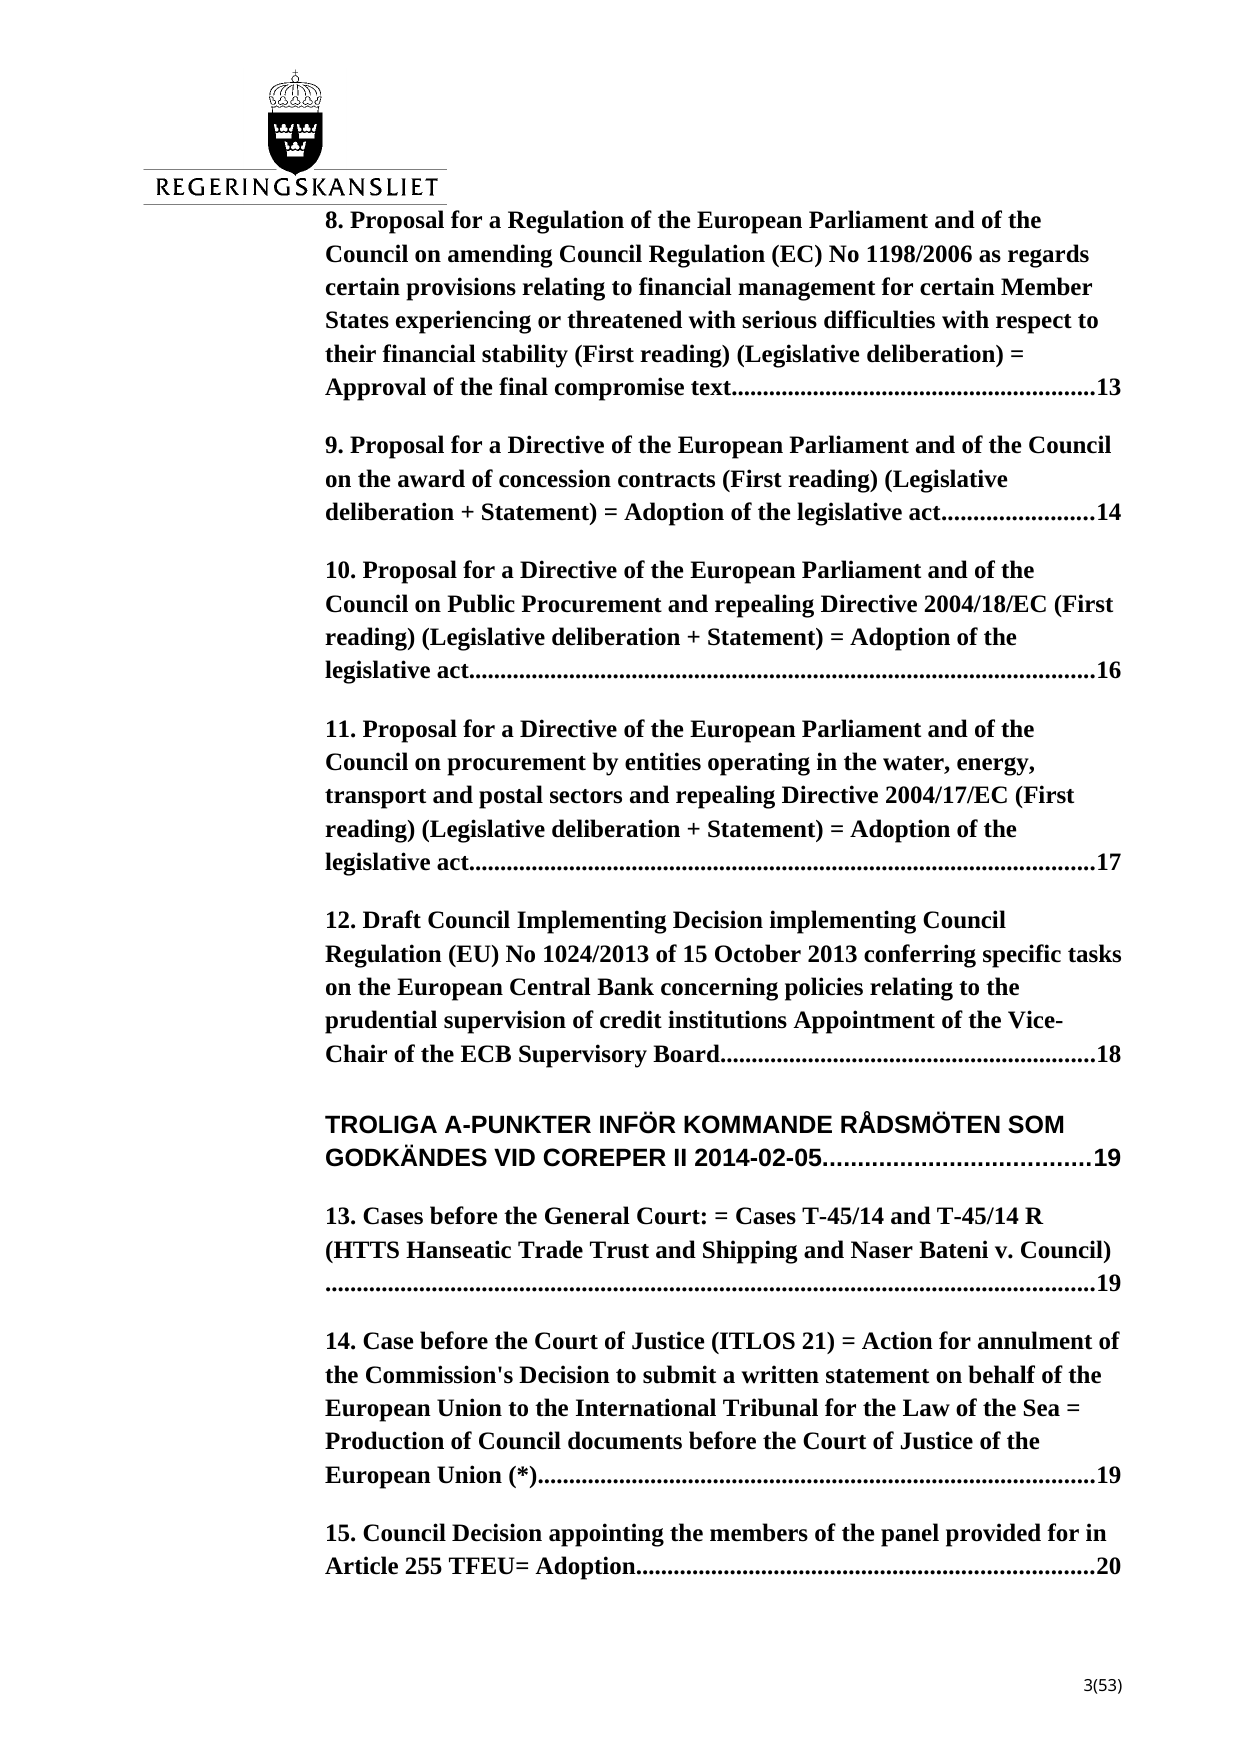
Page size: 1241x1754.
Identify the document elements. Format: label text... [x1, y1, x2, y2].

text 9. Proposal for a Directive of the European Parliament and of the Council on the award of concession contracts (First reading) (Legislative deliberation + Statement) = Adoption of the legislative act 14 [325, 426, 1122, 526]
text Troliga A-punkter inför kommande rådsmöten som godkändes vid Coreper II 2014-02-05. 19 [325, 1105, 1122, 1172]
text 13. Cases before the General Court: = Cases T-45/14 and T-45/14 R (HTTS Hanseatic Trade Trust and Shipping and Naser Bateni v. Council) 19 [325, 1197, 1122, 1297]
text 14. Case before the Court of Justice (ITLOS 21) = Action for annulment of the Commission's Decision to submit a written statement on behalf of the European Union to the International Tribunal for the Law of the Sea = Production of Council documents before the Court of Justice of the European Union (*) 19 [325, 1322, 1122, 1488]
text 10. Proposal for a Directive of the European Parliament and of the Council on Public Procurement and repealing Directive 2004/18/EC (First reading) (Legislative deliberation + Statement) = Adoption of the legislative act 16 [325, 551, 1122, 684]
text 8. Proposal for a Regulation of the European Parliament and of the Council on amending Council Regulation (EC) No 1198/2006 as regards certain provisions relating to financial management for certain Member States experiencing or threatened with serious difficulties with respect to their financial stability (First reading) (Legislative deliberation) = Approval of the final compromise text 13 [325, 161, 1122, 401]
text 15. Council Decision appointing the members of the panel provided for in Article 255 TFEU= Adoption 20 [325, 1513, 1122, 1580]
text 12. Draft Council Implementing Decision implementing Council Regulation (EU) No 1024/2013 of 15 October 2013 conferring specific tasks on the European Central Bank concerning policies relating to the prudential supervision of credit institutions Appointment of the Vice-Chair of the ECB Supervisory Board 18 [325, 901, 1122, 1068]
text 11. Proposal for a Directive of the European Parliament and of the Council on procurement by entities operating in the water, energy, transport and postal sectors and repealing Directive 2004/17/EC (First reading) (Legislative deliberation + Statement) = Adoption of the legislative act 17 [325, 709, 1122, 876]
picture [141, 68, 449, 206]
